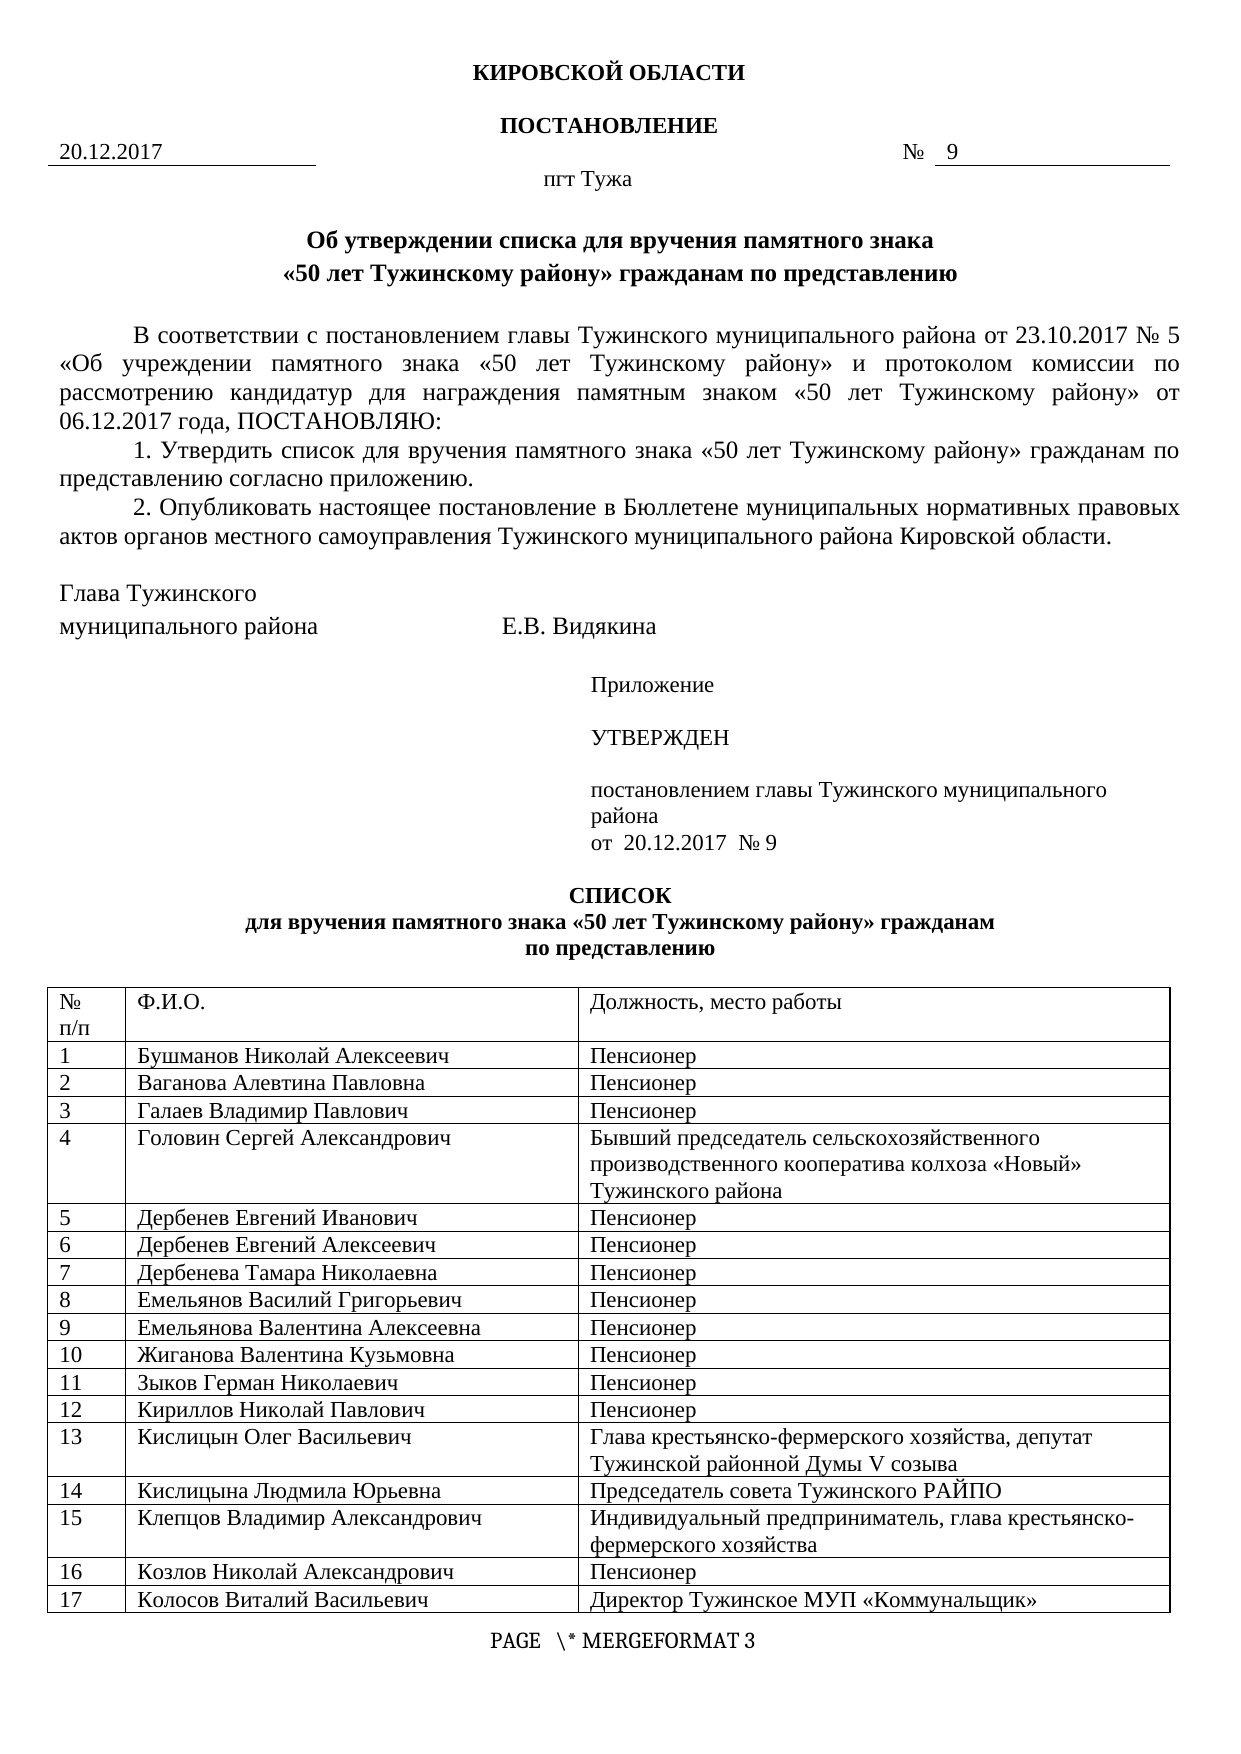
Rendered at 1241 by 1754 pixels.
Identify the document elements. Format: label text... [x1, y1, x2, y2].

table_cell Емельянов Василий Григорьевич [126, 1286, 578, 1313]
text для вручения памятного знака «50 лет Тужинскому району» гражданам [59, 908, 1181, 934]
table_cell ПОСТАНОВЛЕНИЕ [48, 112, 1170, 138]
table_cell Зыков Герман Николаевич [126, 1369, 578, 1395]
table_cell 16 [48, 1558, 125, 1584]
text от 20.12.2017 № 9 [591, 829, 1181, 855]
table_cell Пенсионер [579, 1069, 1169, 1096]
text постановлением главы Тужинского муниципального района [591, 776, 1181, 829]
table_cell 20.12.2017 [48, 138, 316, 164]
table_cell Пенсионер [579, 1314, 1169, 1340]
text Об утверждении списка для вручения памятного знака [59, 225, 1181, 254]
table_cell Пенсионер [579, 1341, 1169, 1367]
table_cell 14 [48, 1477, 125, 1503]
text УТВЕРЖДЕН [591, 723, 1181, 750]
table_cell 10 [48, 1341, 125, 1367]
table_cell [48, 165, 532, 192]
table_cell Дербенева Тамара Николаевна [126, 1259, 578, 1285]
table_cell Пенсионер [579, 1558, 1169, 1584]
table_cell Колосов Виталий Васильевич [126, 1586, 578, 1612]
table_cell [723, 165, 1170, 192]
text Глава Тужинского [59, 578, 1181, 607]
table_cell Ваганова Алевтина Павловна [126, 1069, 578, 1096]
table_cell 11 [48, 1369, 125, 1395]
table_cell Пенсионер [579, 1396, 1169, 1422]
table_cell Пенсионер [579, 1204, 1169, 1231]
table_cell Кислицын Олег Васильевич [126, 1423, 578, 1476]
table_cell Пенсионер [579, 1232, 1169, 1258]
table_cell Емельянова Валентина Алексеевна [126, 1314, 578, 1340]
table_cell Дербенев Евгений Алексеевич [126, 1232, 578, 1258]
text Приложение [591, 671, 1181, 697]
table_cell Председатель совета Тужинского РАЙПО [579, 1477, 1169, 1503]
table_cell Индивидуальный предприниматель, глава крестьянско-фермерского хозяйства [579, 1505, 1169, 1557]
table_cell 13 [48, 1423, 125, 1476]
table_cell Глава крестьянско-фермерского хозяйства, депутат Тужинской районной Думы V созыва [579, 1423, 1169, 1476]
table_cell Бывший председатель сельскохозяйственного производственного кооператива колхоза «Новый» Тужинского района [579, 1124, 1169, 1203]
table_cell 9 [935, 138, 1170, 164]
text 1. Утвердить список для вручения памятного знака «50 лет Тужинскому району» гражданам по представлению согласно приложению. [59, 435, 1181, 492]
table_cell Кириллов Николай Павлович [126, 1396, 578, 1422]
text СПИСОК [59, 882, 1181, 908]
table_cell 7 [48, 1259, 125, 1285]
table_cell Пенсионер [579, 1369, 1169, 1395]
table_cell 12 [48, 1396, 125, 1422]
table_header Ф.И.О. [126, 988, 578, 1041]
table_cell Головин Сергей Александрович [126, 1124, 578, 1203]
table_cell 9 [48, 1314, 125, 1340]
text В соответствии с постановлением главы Тужинского муниципального района от 23.10.2017 № 5 «Об учреждении памятного знака «50 лет Тужинскому району» и протоколом комиссии по рассмотрению кандидатур для награждения памятным знаком «50 лет Тужинскому району» от 06.12.2017 года, ПОСТАНОВЛЯЮ: [59, 320, 1181, 435]
table_cell 1 [48, 1042, 125, 1068]
table_cell Директор Тужинское МУП «Коммунальщик» [579, 1586, 1169, 1612]
table_cell 17 [48, 1586, 125, 1612]
table_cell Клепцов Владимир Александрович [126, 1505, 578, 1557]
table_cell Пенсионер [579, 1042, 1169, 1068]
table_cell Кислицына Людмила Юрьевна [126, 1477, 578, 1503]
table_cell 5 [48, 1204, 125, 1231]
text по представлению [59, 934, 1181, 961]
table_header № п/п [48, 988, 125, 1041]
table_cell 15 [48, 1505, 125, 1557]
text 2. Опубликовать настоящее постановление в Бюллетене муниципальных нормативных правовых актов органов местного самоуправления Тужинского муниципального района Кировской области. [59, 492, 1181, 550]
table_cell 6 [48, 1232, 125, 1258]
table_header Должность, место работы [579, 988, 1169, 1041]
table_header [48, 59, 1170, 112]
table_cell Пенсионер [579, 1097, 1169, 1123]
text «50 лет Тужинскому району» гражданам по представлению [59, 258, 1181, 287]
table_cell 8 [48, 1286, 125, 1313]
table_cell 4 [48, 1124, 125, 1203]
table_cell Пенсионер [579, 1259, 1169, 1285]
table_cell Козлов Николай Александрович [126, 1558, 578, 1584]
table_cell пгт Тужа [532, 165, 723, 192]
table_cell Бушманов Николай Алексеевич [126, 1042, 578, 1068]
table_cell Жиганова Валентина Кузьмовна [126, 1341, 578, 1367]
table_cell № [316, 138, 935, 164]
table_cell 2 [48, 1069, 125, 1096]
text муниципального района Е.В. Видякина [59, 611, 1181, 640]
table_cell Галаев Владимир Павлович [126, 1097, 578, 1123]
table_cell Дербенев Евгений Иванович [126, 1204, 578, 1231]
table_cell 3 [48, 1097, 125, 1123]
table_cell Пенсионер [579, 1286, 1169, 1313]
